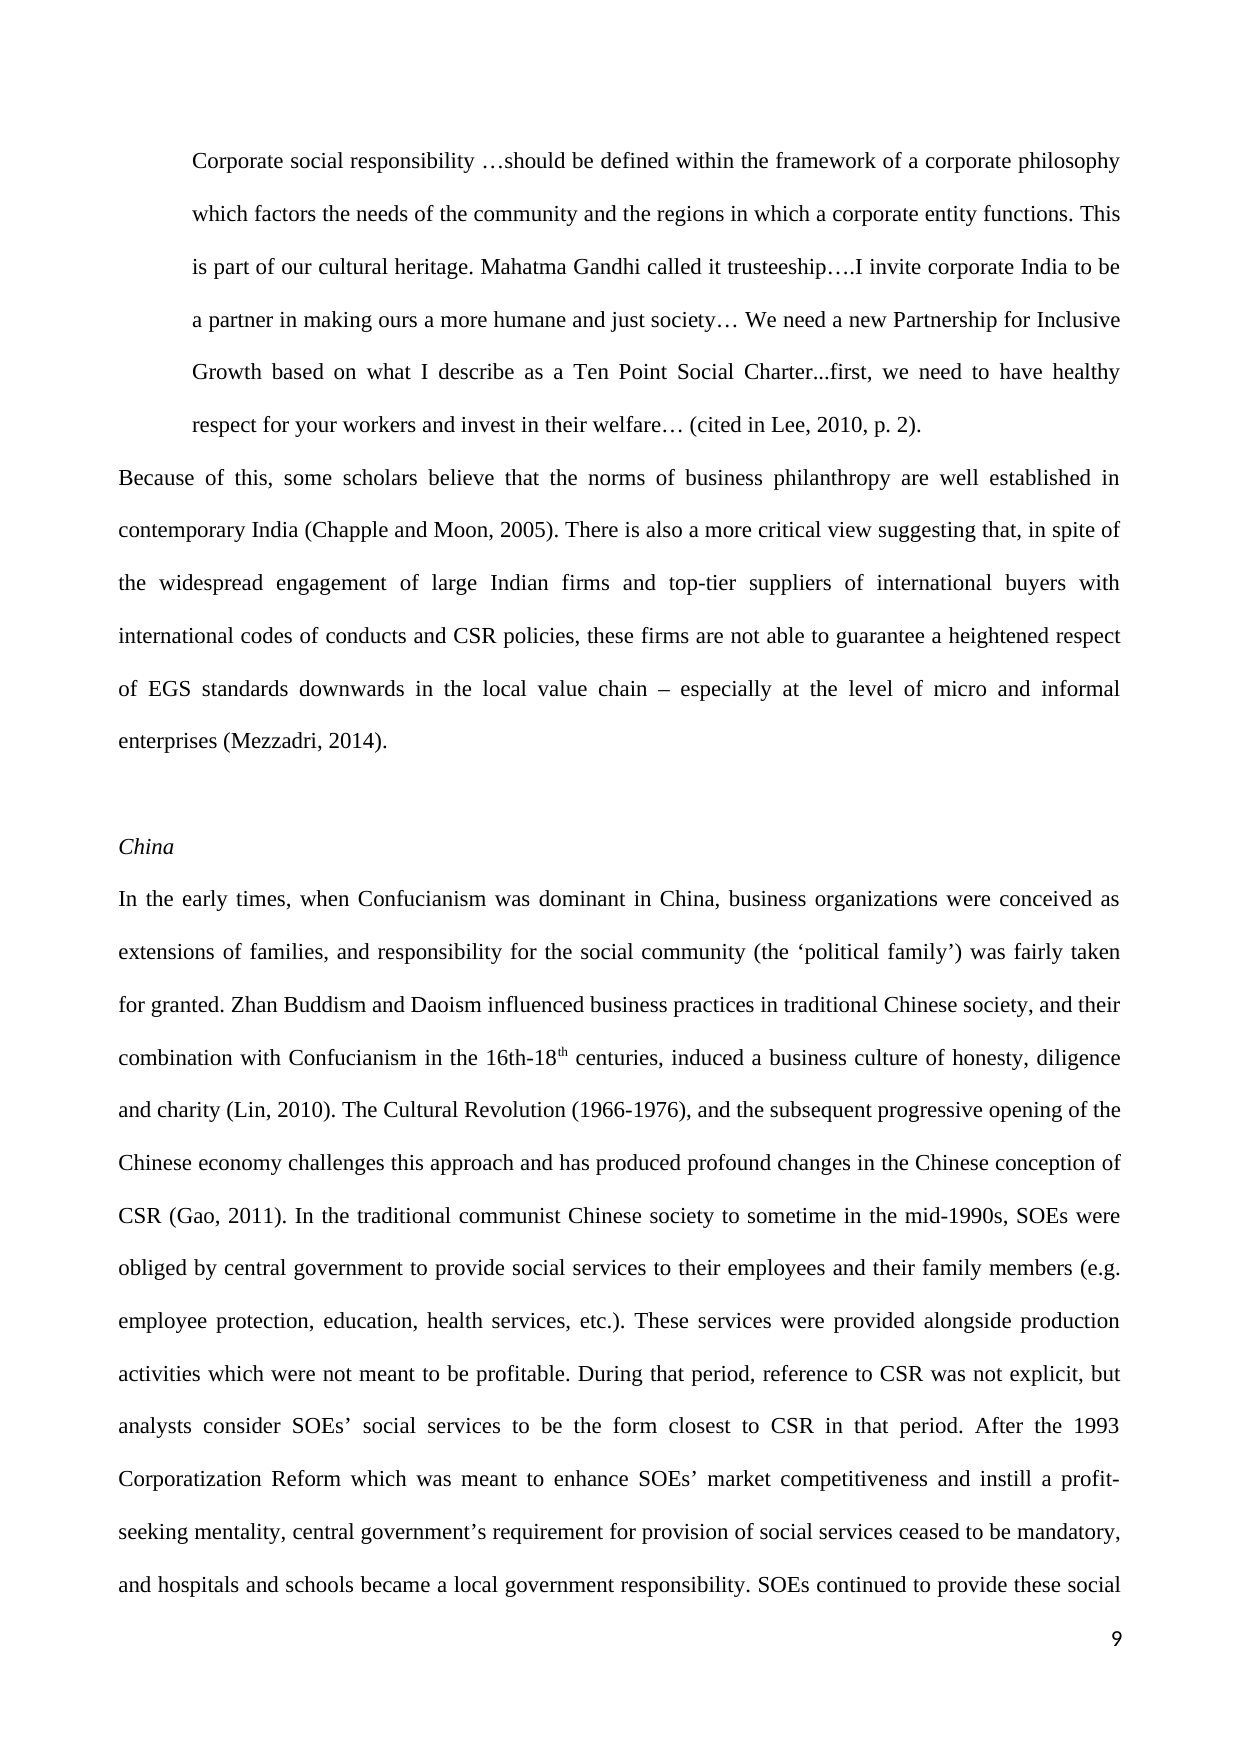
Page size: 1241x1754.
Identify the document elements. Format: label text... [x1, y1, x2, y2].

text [118, 886, 1122, 1597]
text Because of this, some scholars believe that the norms of business philanthropy are well established in contemporary India (Chapple and Moon, 2005). There is also a more critical view suggesting that, in spite of the widespread engagement of large Indian firms and top-tier suppliers of international buyers with international codes of conducts and CSR policies, these firms are not able to guarantee a heightened respect of EGS standards downwards in the local value chain – especially at the level of micro and informal enterprises (Mezzadri, 2014). [118, 464, 1122, 754]
text Corporate social responsibility …should be defined within the framework of a corporate philosophy which factors the needs of the community and the regions in which a corporate entity functions. This is part of our cultural heritage. Mahatma Gandhi called it trusteeship….I invite corporate India to be a partner in making ours a more humane and just society… We need a new Partnership for Inclusive Growth based on what I describe as a Ten Point Social Charter...first, we need to have healthy respect for your workers and invest in their welfare… (cited in Lee, 2010, p. 2). [192, 148, 1122, 437]
text China [118, 833, 1122, 859]
